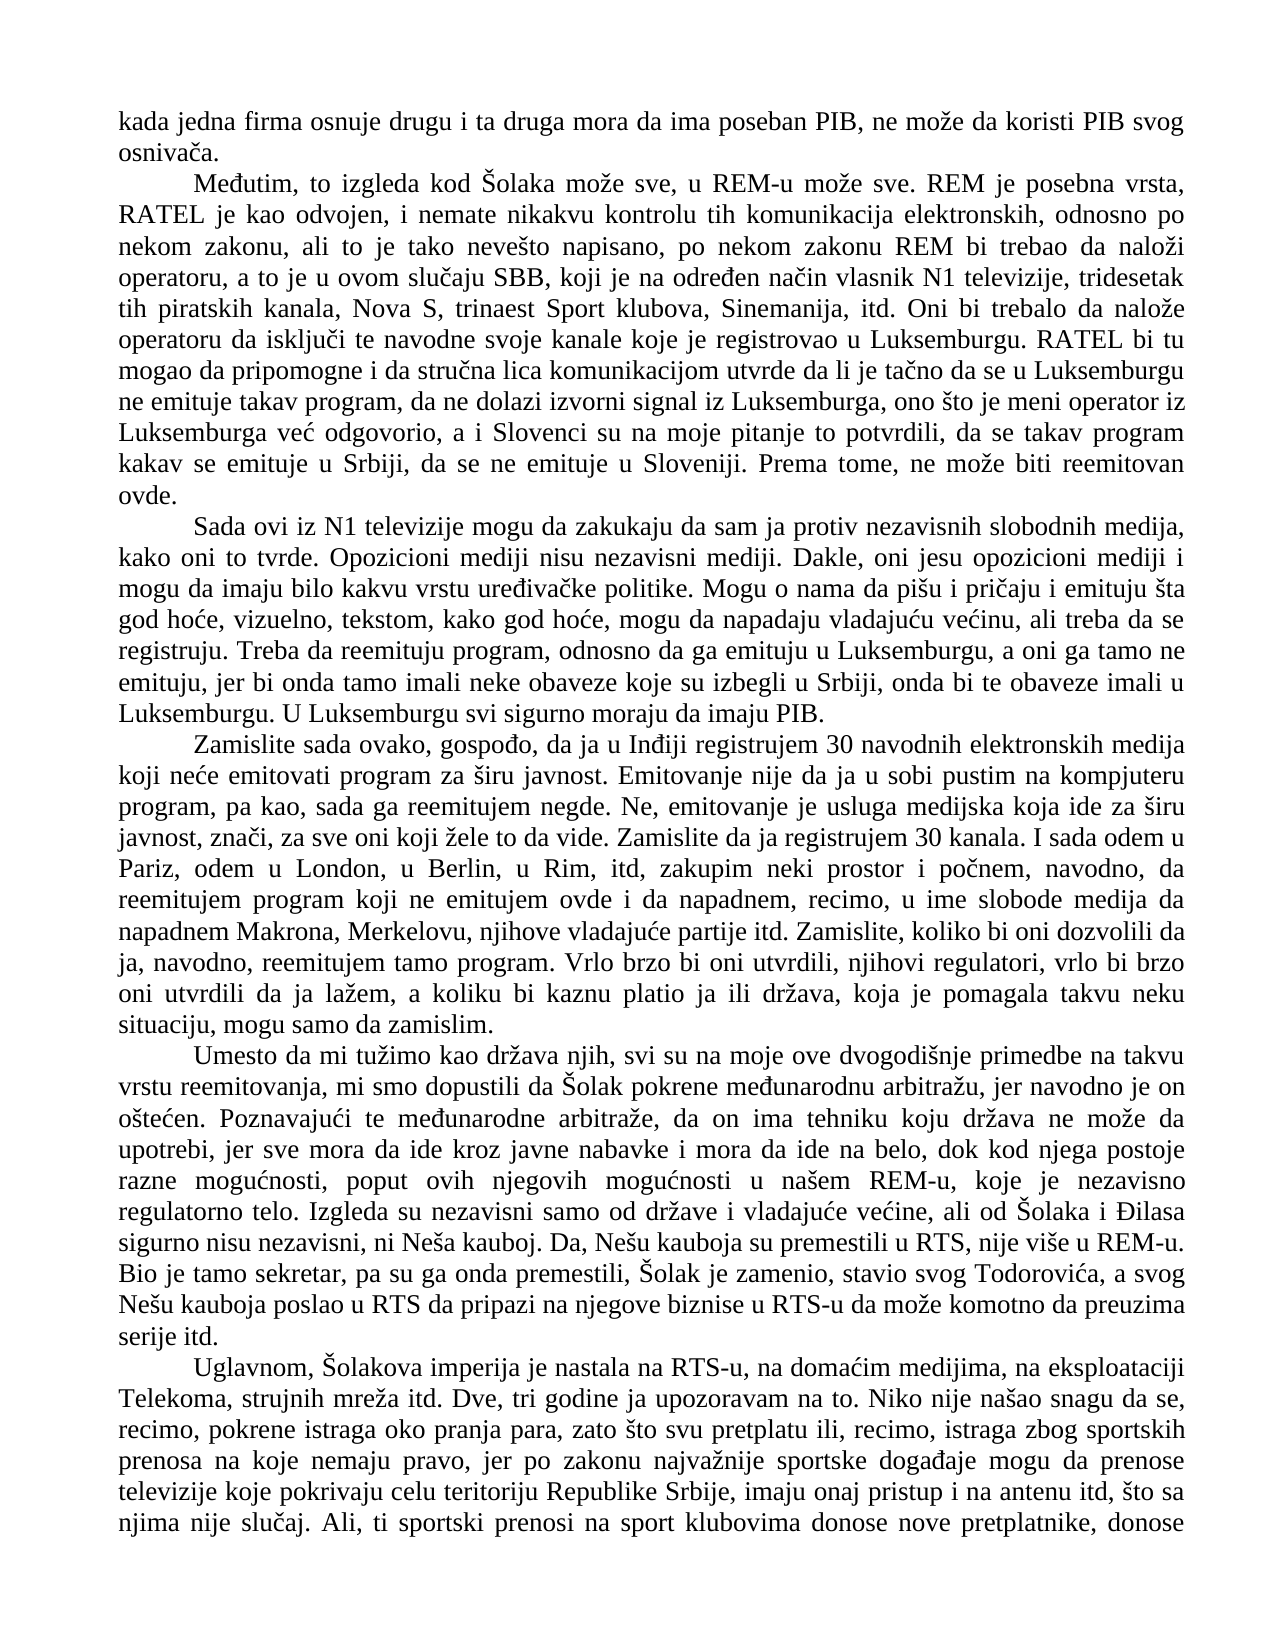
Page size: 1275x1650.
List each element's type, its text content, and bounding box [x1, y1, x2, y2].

text Umesto da mi tužimo kao država njih, svi su na moje ove dvogodišnje primedbe na takvu vrstu reemitovanja, mi smo dopustili da Šolak pokrene međunarodnu arbitražu, jer navodno je on oštećen. Poznavajući te međunarodne arbitraže, da on ima tehniku koju država ne može da upotrebi, jer sve mora da ide kroz javne nabavke i mora da ide na belo, dok kod njega postoje razne mogućnosti, poput ovih njegovih mogućnosti u našem REM-u, koje je nezavisno regulatorno telo. Izgleda su nezavisni samo od države i vladajuće većine, ali od Šolaka i Đilasa sigurno nisu nezavisni, ni Neša kauboj. Da, Nešu kauboja su premestili u RTS, nije više u REM-u. Bio je tamo sekretar, pa su ga onda premestili, Šolak je zamenio, stavio svog Todorovića, a svog Nešu kauboja poslao u RTS da pripazi na njegove biznise u RTS-u da može komotno da preuzima serije itd. [118, 1039, 1186, 1351]
text Zamislite sada ovako, gospođo, da ja u Inđiji registrujem 30 navodnih elektronskih medija koji neće emitovati program za širu javnost. Emitovanje nije da ja u sobi pustim na kompjuteru program, pa kao, sada ga reemitujem negde. Ne, emitovanje je usluga medijska koja ide za širu javnost, znači, za sve oni koji žele to da vide. Zamislite da ja registrujem 30 kanala. I sada odem u Pariz, odem u London, u Berlin, u Rim, itd, zakupim neki prostor i počnem, navodno, da reemitujem program koji ne emitujem ovde i da napadnem, recimo, u ime slobode medija da napadnem Makrona, Merkelovu, njihove vladajuće partije itd. Zamislite, koliko bi oni dozvolili da ja, navodno, reemitujem tamo program. Vrlo brzo bi oni utvrdili, njihovi regulatori, vrlo bi brzo oni utvrdili da ja lažem, a koliku bi kaznu platio ja ili država, koja je pomagala takvu neku situaciju, mogu samo da zamislim. [118, 728, 1186, 1039]
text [118, 1351, 1186, 1538]
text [118, 105, 1186, 167]
text Sada ovi iz N1 televizije mogu da zakukaju da sam ja protiv nezavisnih slobodnih medija, kako oni to tvrde. Opozicioni mediji nisu nezavisni mediji. Dakle, oni jesu opozicioni mediji i mogu da imaju bilo kakvu vrstu uređivačke politike. Mogu o nama da pišu i pričaju i emituju šta god hoće, vizuelno, tekstom, kako god hoće, mogu da napadaju vladajuću većinu, ali treba da se registruju. Treba da reemituju program, odnosno da ga emituju u Luksemburgu, a oni ga tamo ne emituju, jer bi onda tamo imali neke obaveze koje su izbegli u Srbiji, onda bi te obaveze imali u Luksemburgu. U Luksemburgu svi sigurno moraju da imaju PIB. [118, 510, 1186, 728]
text Međutim, to izgleda kod Šolaka može sve, u REM-u može sve. REM je posebna vrsta, RATEL je kao odvojen, i nemate nikakvu kontrolu tih komunikacija elektronskih, odnosno po nekom zakonu, ali to je tako nevešto napisano, po nekom zakonu REM bi trebao da naloži operatoru, a to je u ovom slučaju SBB, koji je na određen način vlasnik N1 televizije, tridesetak tih piratskih kanala, Nova S, trinaest Sport klubova, Sinemanija, itd. Oni bi trebalo da nalože operatoru da isključi te navodne svoje kanale koje je registrovao u Luksemburgu. RATEL bi tu mogao da pripomogne i da stručna lica komunikacijom utvrde da li je tačno da se u Luksemburgu ne emituje takav program, da ne dolazi izvorni signal iz Luksemburga, ono što je meni operator iz Luksemburga već odgovorio, a i Slovenci su na moje pitanje to potvrdili, da se takav program kakav se emituje u Srbiji, da se ne emituje u Sloveniji. Prema tome, ne može biti reemitovan ovde. [118, 167, 1186, 510]
